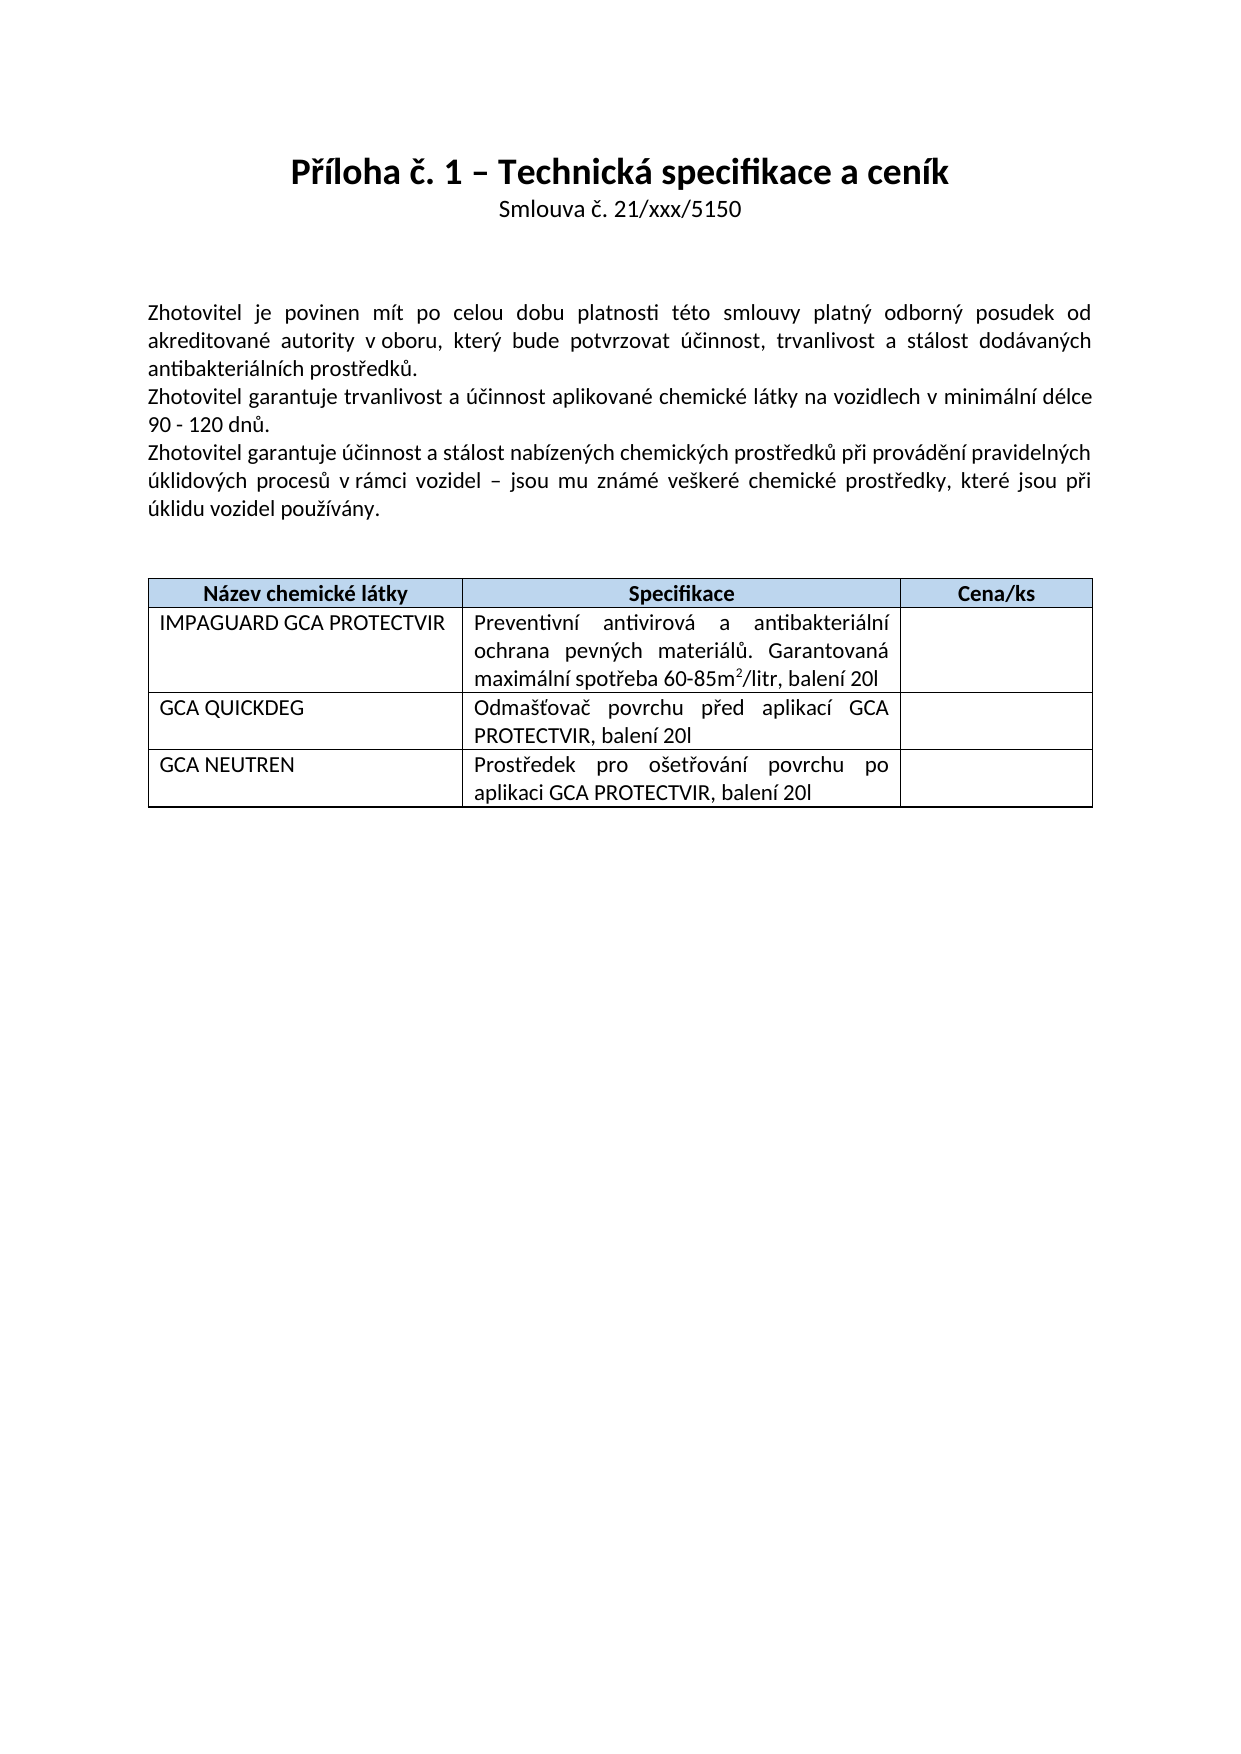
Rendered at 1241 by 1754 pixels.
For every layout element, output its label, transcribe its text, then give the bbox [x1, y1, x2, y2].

text Zhotovitel je povinen mít po celou dobu platnosti této smlouvy platný odborný posudek od akreditované autority v oboru, který bude potvrzovat účinnost, trvanlivost a stálost dodávaných antibakteriálních prostředků. [148, 298, 1093, 382]
table_cell [901, 693, 1092, 749]
table_cell Preventivní antivirová a antibakteriální ochrana pevných materiálů. Garantovaná maximální spotřeba 60-85m2/litr, balení 20l [463, 608, 900, 692]
table_header Cena/ks [901, 579, 1092, 607]
text Zhotovitel garantuje trvanlivost a účinnost aplikované chemické látky na vozidlech v minimální délce 90 - 120 dnů. [148, 382, 1093, 438]
text Smlouva č. 21/xxx/5150 [148, 193, 1093, 224]
table_header Název chemické látky [149, 579, 462, 607]
text Zhotovitel garantuje účinnost a stálost nabízených chemických prostředků při provádění pravidelných úklidových procesů v rámci vozidel – jsou mu známé veškeré chemické prostředky, které jsou při úklidu vozidel používány. [148, 438, 1093, 522]
text Příloha č. 1 – Technická specifikace a ceník [148, 148, 1093, 193]
table_header Specifikace [463, 579, 900, 607]
table_cell Prostředek pro ošetřování povrchu po aplikaci GCA PROTECTVIR, balení 20l [463, 750, 900, 806]
table_cell [901, 608, 1092, 692]
table_cell [901, 750, 1092, 806]
table_cell GCA NEUTREN [149, 750, 462, 806]
table_cell GCA QUICKDEG [149, 693, 462, 749]
table_cell IMPAGUARD GCA PROTECTVIR [149, 608, 462, 692]
table_cell Odmašťovač povrchu před aplikací GCA PROTECTVIR, balení 20l [463, 693, 900, 749]
